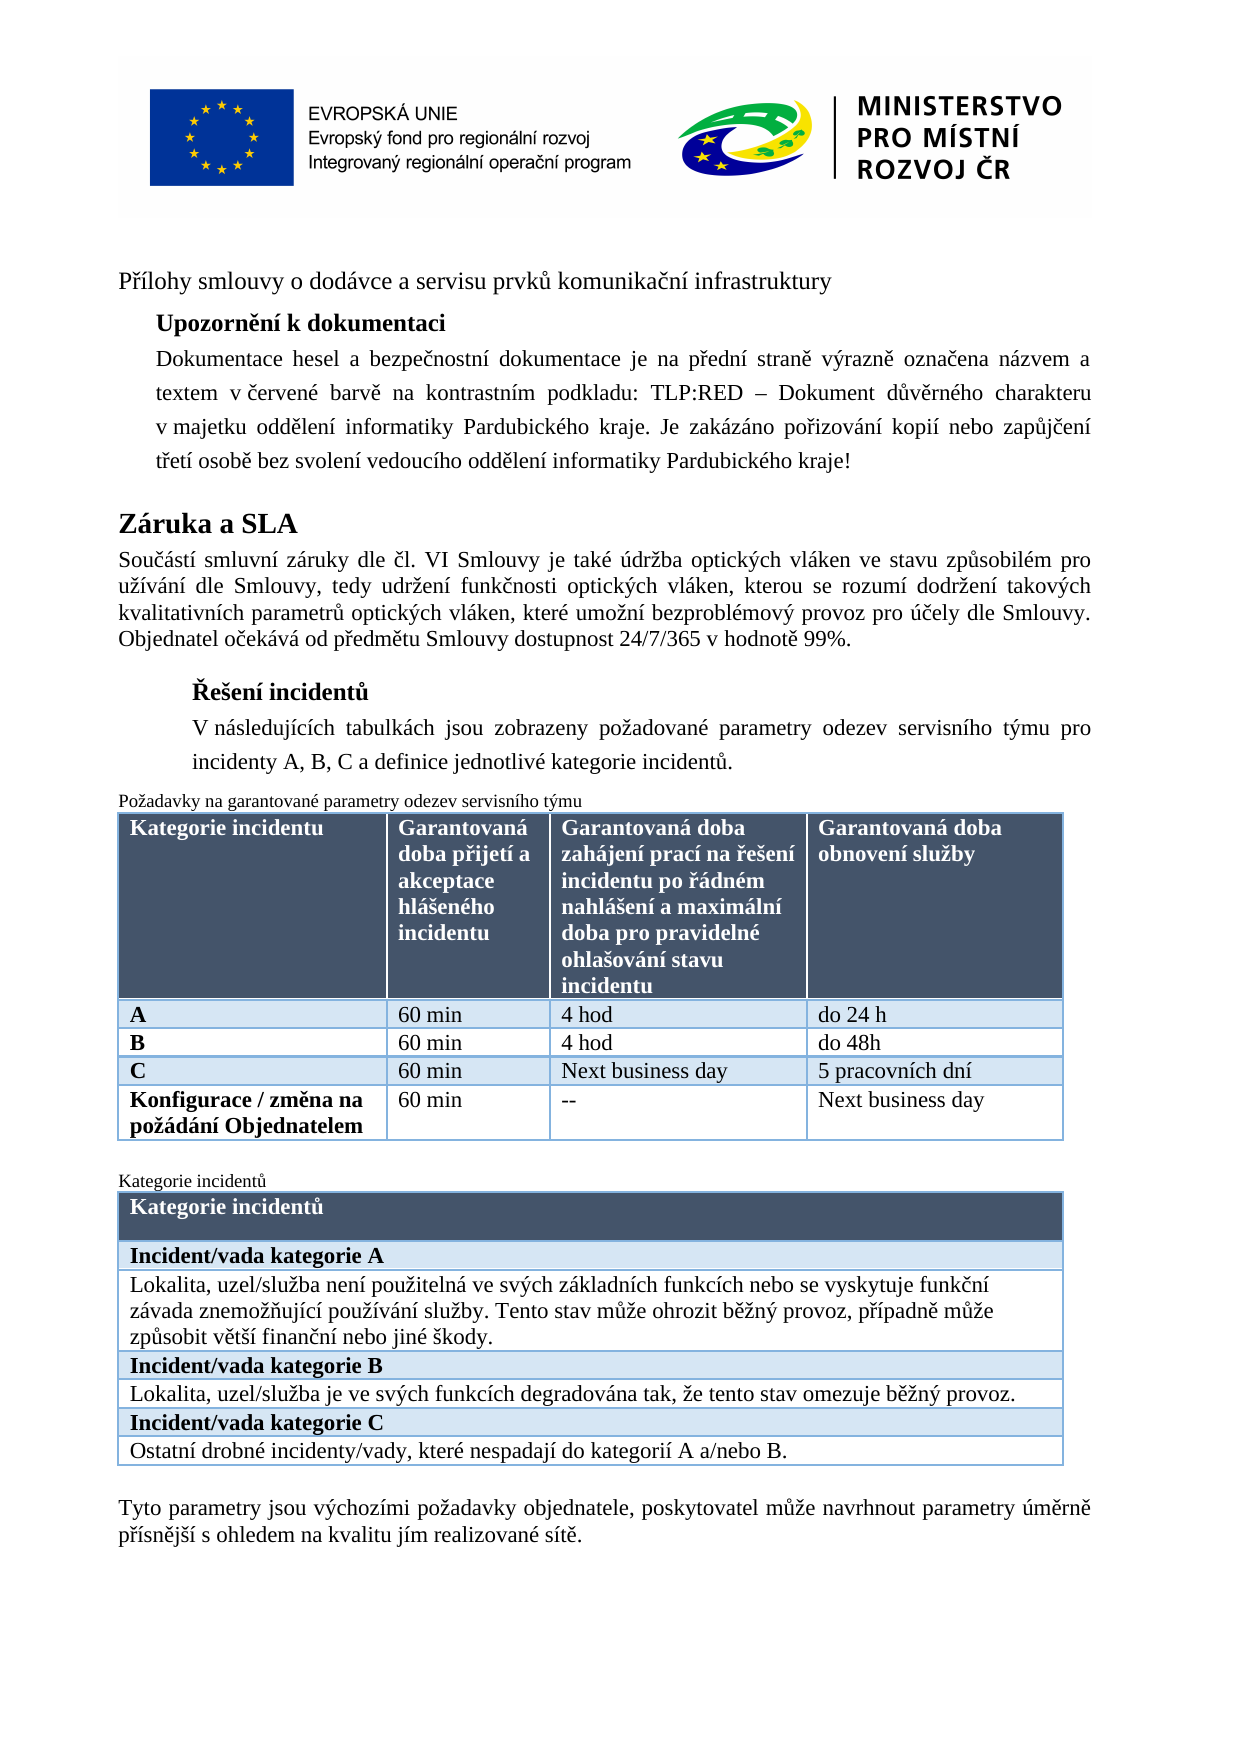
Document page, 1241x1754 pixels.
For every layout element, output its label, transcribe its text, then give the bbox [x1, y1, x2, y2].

table_header Garantovaná doba obnovení služby [808, 814, 1062, 998]
text Upozornění k dokumentaci [118, 308, 1092, 336]
text Tyto parametry jsou výchozími požadavky objednatele, poskytovatel může navrhnout parametry úměrně přísnější s ohledem na kvalitu jím realizované sítě. [118, 1494, 1092, 1547]
table_cell Lokalita, uzel/služba je ve svých funkcích degradována tak, že tento stav omezuje běžný provoz. [119, 1380, 1062, 1407]
table_cell 5 pracovních dní [808, 1058, 1062, 1084]
table_cell 4 hod [551, 1029, 806, 1055]
table_cell Incident/vada kategorie A [119, 1242, 1062, 1268]
text Řešení incidentů [118, 677, 1092, 705]
table_cell 60 min [388, 1086, 549, 1139]
table_cell Next business day [551, 1058, 806, 1084]
text Dokumentace hesel a bezpečnostní dokumentace je na přední straně výrazně označena názvem a textem v červené barvě na kontrastním podkladu: TLP:RED – Dokument důvěrného charakteru v majetku oddělení informatiky Pardubického kraje. Je zakázáno pořizování kopií nebo zapůjčení třetí osobě bez svolení vedoucího oddělení informatiky Pardubického kraje! [156, 345, 1092, 474]
table_cell 60 min [388, 1058, 549, 1084]
table_cell 60 min [388, 1001, 549, 1027]
table_header Kategorie incidentu [119, 814, 386, 998]
text V následujících tabulkách jsou zobrazeny požadované parametry odezev servisního týmu pro incidenty A, B, C a definice jednotlivé kategorie incidentů. [192, 714, 1092, 774]
table_header Kategorie incidentů [119, 1193, 1062, 1240]
table_cell A [119, 1001, 386, 1027]
text Záruka a SLA [118, 506, 1092, 540]
table_cell Incident/vada kategorie C [119, 1409, 1062, 1435]
table_cell Konfigurace / změna na požádání Objednatelem [119, 1086, 386, 1139]
table_cell 60 min [388, 1029, 549, 1055]
table_cell Next business day [808, 1086, 1062, 1139]
table_cell -- [551, 1086, 806, 1139]
table_cell 4 hod [551, 1001, 806, 1027]
table_cell Incident/vada kategorie B [119, 1352, 1062, 1378]
table_cell Lokalita, uzel/služba není použitelná ve svých základních funkcích nebo se vyskytuje funkční závada znemožňující používání služby. Tento stav může ohrozit běžný provoz, případně může způsobit větší finanční nebo jiné škody. [119, 1271, 1062, 1350]
table_cell Ostatní drobné incidenty/vady, které nespadají do kategorií A a/nebo B. [119, 1437, 1062, 1463]
picture [118, 56, 1093, 218]
table_header Garantovaná doba zahájení prací na řešení incidentu po řádném nahlášení a maximální doba pro pravidelné ohlašování stavu incidentu [551, 814, 806, 998]
table_cell B [119, 1029, 386, 1055]
table_cell do 48h [808, 1029, 1062, 1055]
table_cell do 24 h [808, 1001, 1062, 1027]
text Kategorie incidentů [118, 1169, 1092, 1191]
table_cell C [119, 1058, 386, 1084]
text Součástí smluvní záruky dle čl. VI Smlouvy je také údržba optických vláken ve stavu způsobilém pro užívání dle Smlouvy, tedy udržení funkčnosti optických vláken, kterou se rozumí dodržení takových kvalitativních parametrů optických vláken, které umožní bezproblémový provoz pro účely dle Smlouvy. Objednatel očekává od předmětu Smlouvy dostupnost 24/7/365 v hodnotě 99%. [118, 546, 1092, 652]
table_header Garantovaná doba přijetí a akceptace hlášeného incidentu [388, 814, 549, 998]
text Požadavky na garantované parametry odezev servisního týmu [118, 790, 1092, 812]
